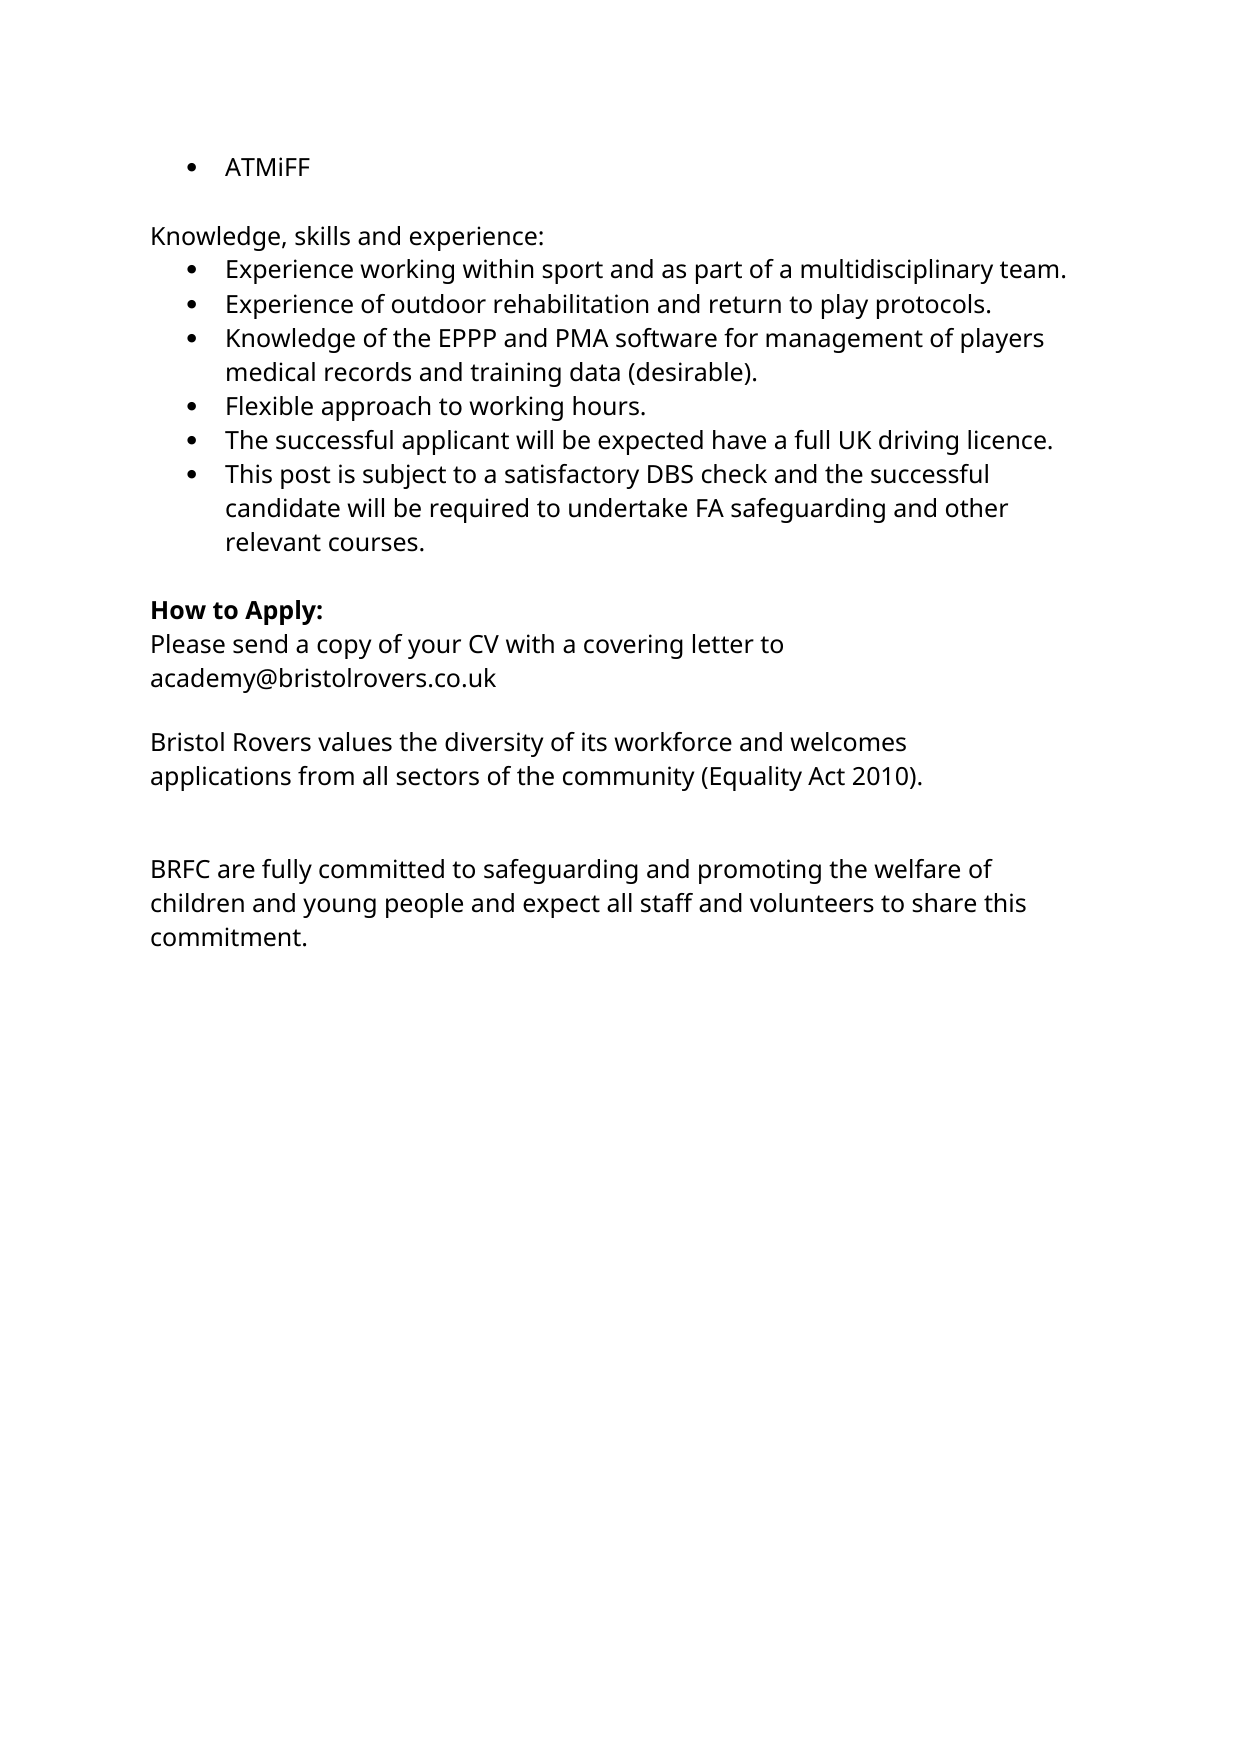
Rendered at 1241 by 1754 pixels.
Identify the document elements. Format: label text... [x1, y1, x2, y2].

list Experience of outdoor rehabilitation and return to play protocols. [187, 286, 1090, 320]
list The successful applicant will be expected have a full UK driving licence. [187, 422, 1090, 457]
list Knowledge of the EPPP and PMA software for management of players medical records and training data (desirable). [187, 320, 1090, 388]
text How to Apply: [150, 593, 1090, 627]
list Experience working within sport and as part of a multidisciplinary team. [187, 252, 1090, 286]
text BRFC are fully committed to safeguarding and promoting the welfare of children and young people and expect all staff and volunteers to share this commitment. [150, 852, 1038, 954]
list Flexible approach to working hours. [187, 388, 1090, 422]
list This post is subject to a satisfactory DBS check and the successful candidate will be required to undertake FA safeguarding and other relevant courses. [187, 457, 1090, 559]
text Please send a copy of your CV with a covering letter to academy@bristolrovers.co.uk [150, 627, 1090, 695]
text Knowledge, skills and experience: [150, 218, 1090, 252]
text Bristol Rovers values the diversity of its workforce and welcomes applications from all sectors of the community (Equality Act 2010). [150, 724, 1038, 823]
list ATMiFF [187, 150, 1090, 184]
